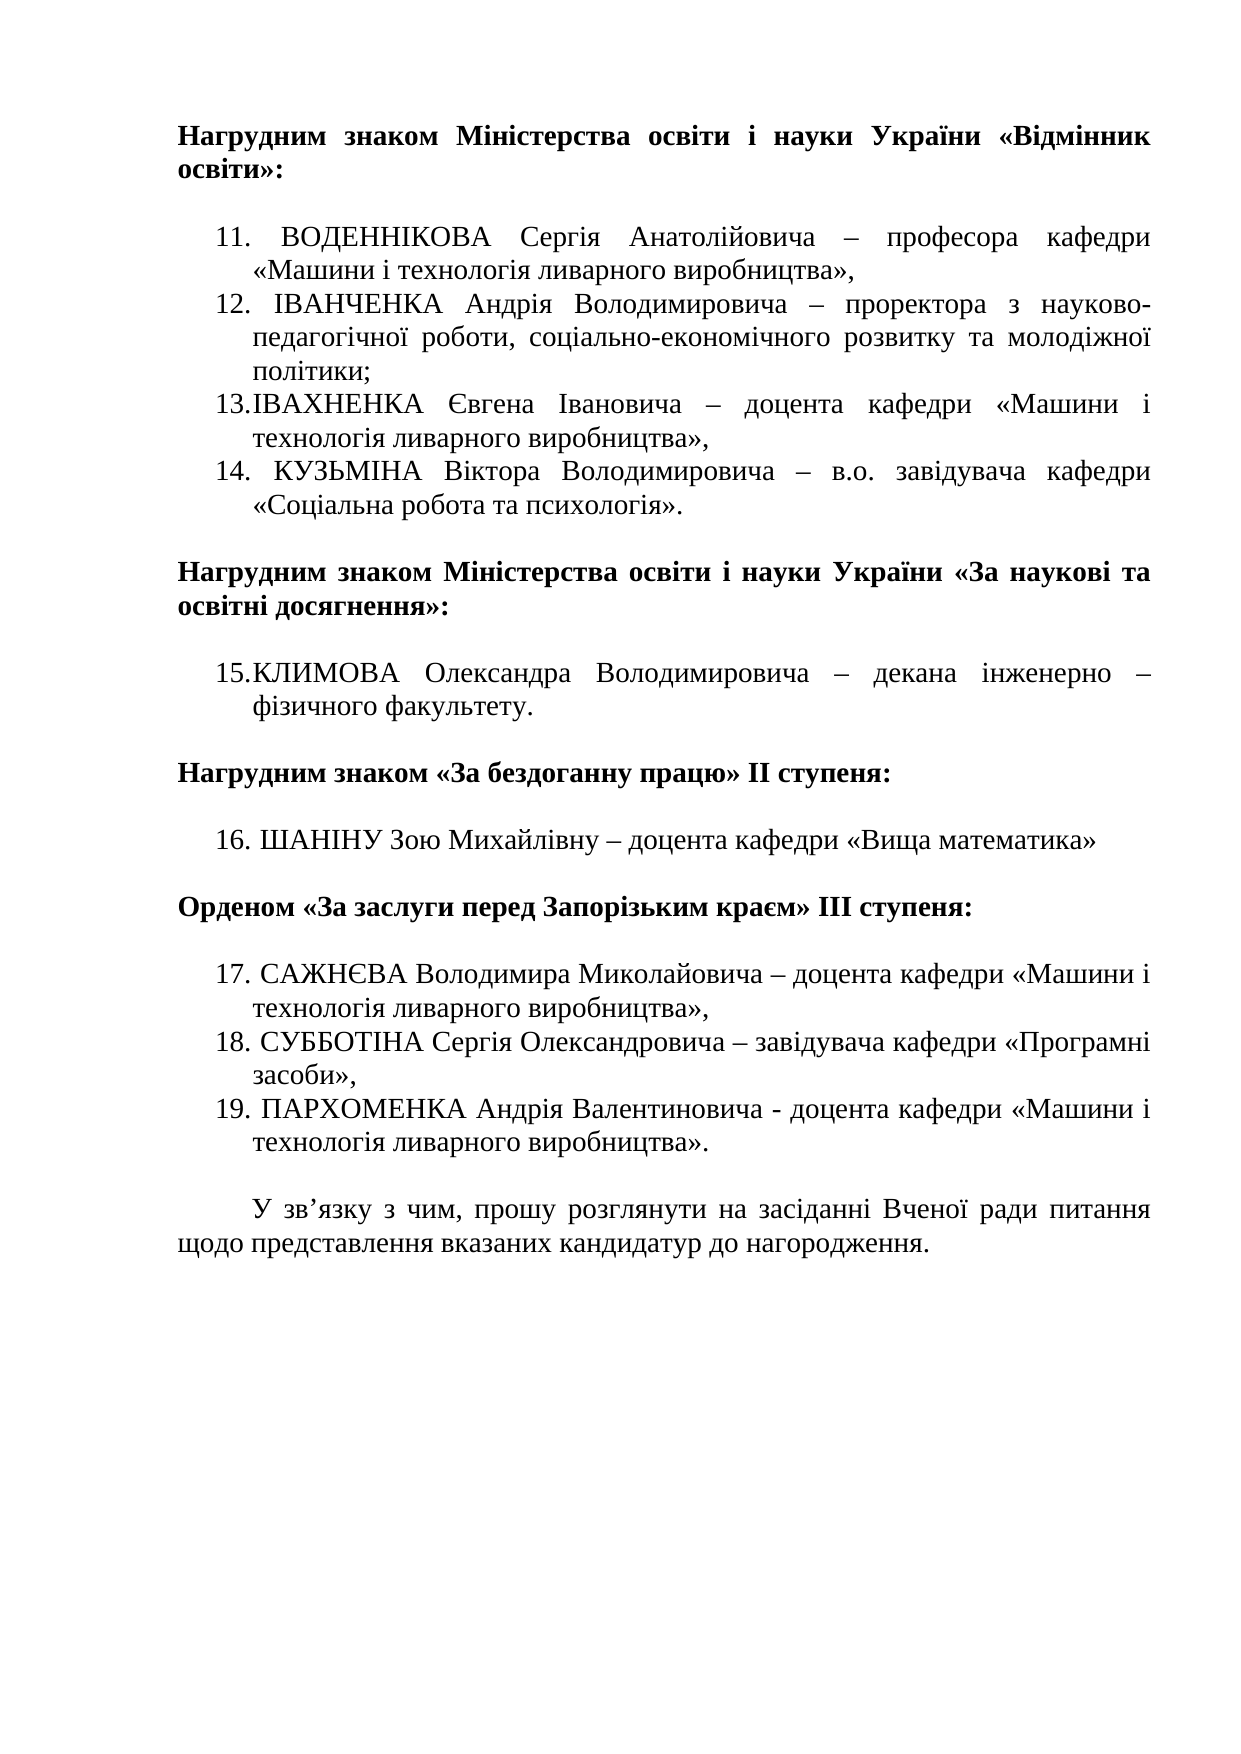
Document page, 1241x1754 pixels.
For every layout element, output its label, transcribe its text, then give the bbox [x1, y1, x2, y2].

list ВОДЕННІКОВА Сергія Анатолійовича – професора кафедри «Машини і технологія ливарного виробництва», [215, 219, 1152, 286]
list КЛИМОВА Олександра Володимировича – декана інженерно – фізичного факультету. [215, 655, 1152, 722]
text Нагрудним знаком «За бездоганну працю» ІІ ступеня: [177, 755, 1152, 789]
text Орденом «За заслуги перед Запорізьким краєм» ІІІ ступеня: [177, 889, 1152, 923]
list САЖНЄВА Володимира Миколайовича – доцента кафедри «Машини і технологія ливарного виробництва», [215, 957, 1152, 1024]
list КУЗЬМІНА Віктора Володимировича – в.о. завідувача кафедри «Соціальна робота та психологія». [215, 453, 1152, 521]
text Нагрудним знаком Міністерства освіти і науки України «За наукові та освітні досягнення»: [177, 554, 1152, 621]
list СУББОТІНА Сергія Олександровича – завідувача кафедри «Програмні засоби», [215, 1024, 1152, 1091]
text У зв’язку з чим, прошу розглянути на засіданні Вченої ради питання щодо представлення вказаних кандидатур до нагородження. [177, 1191, 1152, 1258]
text Нагрудним знаком Міністерства освіти і науки України «Відмінник освіти»: [177, 118, 1152, 185]
list ПАРХОМЕНКА Андрія Валентиновича - доцента кафедри «Машини і технологія ливарного виробництва». [215, 1091, 1152, 1158]
list ІВАХНЕНКА Євгена Івановича – доцента кафедри «Машини і технологія ливарного виробництва», [215, 386, 1152, 453]
list ШАНІНУ Зою Михайлівну – доцента кафедри «Вища математика» [215, 822, 1152, 856]
list ІВАНЧЕНКА Андрія Володимировича – проректора з науково-педагогічної роботи, соціально-економічного розвитку та молодіжної політики; [215, 286, 1152, 386]
